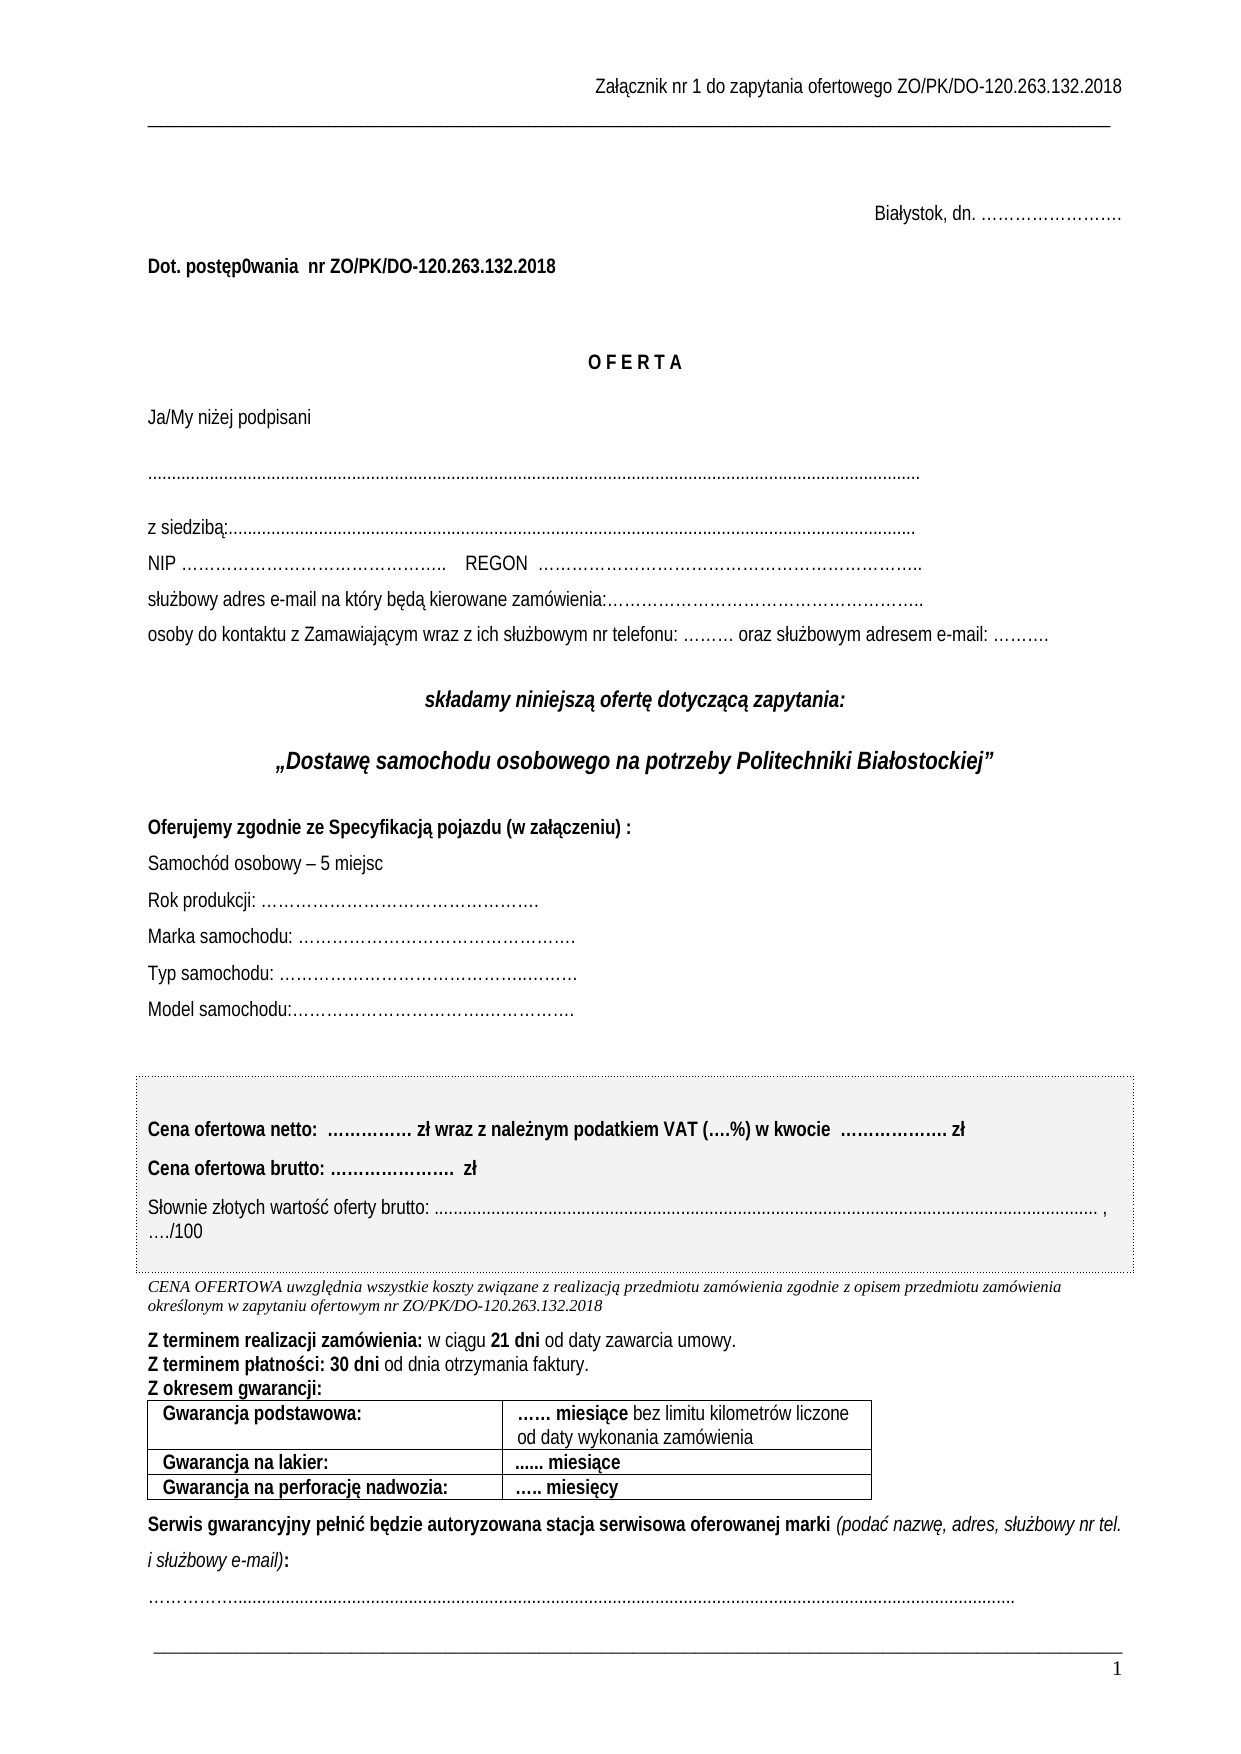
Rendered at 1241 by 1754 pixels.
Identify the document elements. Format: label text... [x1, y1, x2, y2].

text Dot. postęp0wania nr ZO/PK/DO-120.263.132.2018 [148, 254, 1122, 278]
text z siedzibą:................................................................................................................................................. [148, 514, 1122, 538]
text Białystok, dn. ……………………. [148, 201, 1122, 225]
text Z terminem płatności: 30 dni od dnia otrzymania faktury. [148, 1352, 1122, 1376]
text Typ samochodu: ……………………………………..……… [148, 961, 1122, 985]
text CENA OFERTOWA uwzględnia wszystkie koszty związane z realizacją przedmiotu zamówienia zgodnie z opisem przedmiotu zamówienia określonym w zapytaniu ofertowym nr ZO/PK/DO-120.263.132.2018 [148, 1277, 1122, 1315]
text Ja/My niżej podpisani [148, 404, 1122, 428]
table_header Cena ofertowa netto: …………… zł wraz z należnym podatkiem VAT (….%) w kwocie ………………. zł Cena ofertowa brutto: …………………. zł Słownie złotych wartość oferty brutto: ............................................................................................................................................ , …./100 [136, 1076, 1133, 1272]
text Oferujemy zgodnie ze Specyfikacją pojazdu (w załączeniu) : [148, 815, 1122, 839]
table_header …… miesiące bez limitu kilometrów liczone od daty wykonania zamówienia [503, 1401, 871, 1449]
text Serwis gwarancyjny pełnić będzie autoryzowana stacja serwisowa oferowanej marki (podać nazwę, adres, służbowy nr tel. i służbowy e-mail): ……………..................................................................................................................................................................... [148, 1512, 1122, 1608]
table_cell Gwarancja na perforację nadwozia: [148, 1475, 502, 1499]
text Marka samochodu: …………………………………………. [148, 924, 1122, 948]
text składamy niniejszą ofertę dotyczącą zapytania: [148, 686, 1122, 712]
text służbowy adres e-mail na który będą kierowane zamówienia:……………………………………………….. [148, 586, 1122, 610]
text ................................................................................................................................................................... [148, 459, 1122, 483]
table_cell ….. miesięcy [503, 1475, 871, 1499]
text „Dostawę samochodu osobowego na potrzeby Politechniki Białostockiej” [148, 746, 1122, 775]
text Z okresem gwarancji: [148, 1376, 1122, 1400]
text NIP ……………………………………….. REGON ………………………………………………………….. [148, 551, 1122, 574]
subtitle O F E R T A [148, 349, 1122, 373]
table_cell ...... miesiące [503, 1450, 871, 1474]
text Samochód osobowy – 5 miejsc [148, 851, 1122, 875]
text osoby do kontaktu z Zamawiającym wraz z ich służbowym nr telefonu: ……… oraz służbowym adresem e-mail: ………. [148, 622, 1122, 646]
table_cell Gwarancja na lakier: [148, 1450, 502, 1474]
text Rok produkcji: …………………………………………. [148, 888, 1122, 912]
table_header Gwarancja podstawowa: [148, 1401, 502, 1449]
text Z terminem realizacji zamówienia: w ciągu 21 dni od daty zawarcia umowy. [148, 1328, 1122, 1352]
text Model samochodu:…………………………….……………. [148, 997, 1122, 1021]
